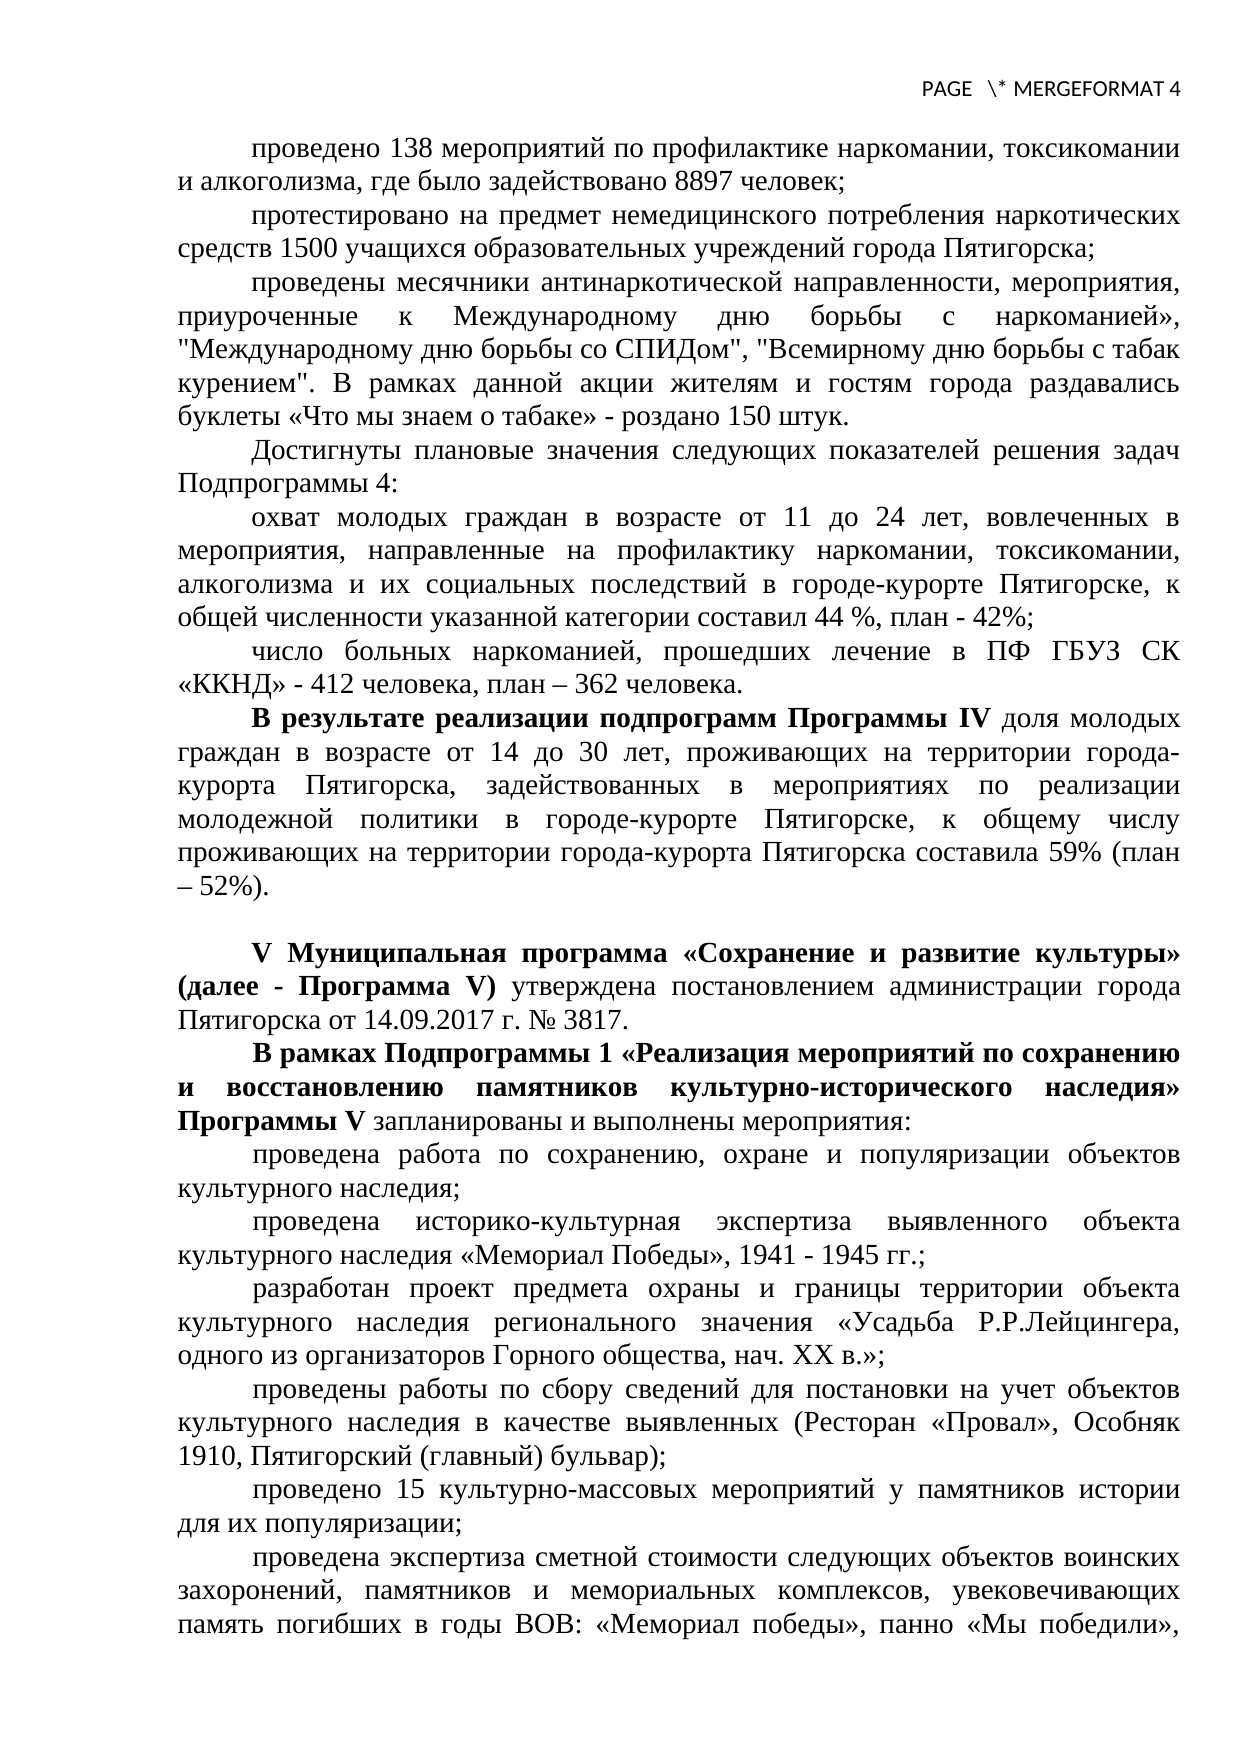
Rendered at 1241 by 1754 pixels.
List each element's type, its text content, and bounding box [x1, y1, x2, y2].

text число больных наркоманией, прошедших лечение в ПФ ГБУЗ СК «ККНД» - 412 человека, план – 362 человека. [177, 633, 1181, 700]
list проведено 15 культурно-массовых мероприятий у памятников истории для их популяризации; [177, 1472, 1181, 1539]
list проведена историко-культурная экспертиза выявленного объекта культурного наследия «Мемориал Победы», 1941 - 1945 гг.; [177, 1203, 1181, 1270]
text проведены месячники антинаркотической направленности, мероприятия, приуроченные к Международному дню борьбы с наркоманией», "Международному дню борьбы со СПИДом", "Всемирному дню борьбы с табак курением". В рамках данной акции жителям и гостям города раздавались буклеты «Что мы знаем о табаке» - роздано 150 штук. [177, 264, 1181, 432]
text протестировано на предмет немедицинского потребления наркотических средств 1500 учащихся образовательных учреждений города Пятигорска; [177, 197, 1181, 264]
text проведено 138 мероприятий по профилактике наркомании, токсикомании и алкоголизма, где было задействовано 8897 человек; [177, 130, 1181, 197]
text охват молодых граждан в возрасте от 11 до 24 лет, вовлеченных в мероприятия, направленные на профилактику наркомании, токсикомании, алкоголизма и их социальных последствий в городе-курорте Пятигорске, к общей численности указанной категории составил 44 %, план - 42%; [177, 499, 1181, 633]
list проведены работы по сбору сведений для постановки на учет объектов культурного наследия в качестве выявленных (Ресторан «Провал», Особняк 1910, Пятигорский (главный) бульвар); [177, 1371, 1181, 1472]
list проведена работа по сохранению, охране и популяризации объектов культурного наследия; [177, 1136, 1181, 1203]
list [177, 1539, 1181, 1639]
text V Муниципальная программа «Сохранение и развитие культуры» (далее - Программа V) утверждена постановлением администрации города Пятигорска от 14.09.2017 г. № 3817. [177, 935, 1181, 1036]
list разработан проект предмета охраны и границы территории объекта культурного наследия регионального значения «Усадьба Р.Р.Лейцингера, одного из организаторов Горного общества, нач. XX в.»; [177, 1270, 1181, 1371]
text В результате реализации подпрограмм Программы IV доля молодых граждан в возрасте от 14 до 30 лет, проживающих на территории города-курорта Пятигорска, задействованных в мероприятиях по реализации молодежной политики в городе-курорте Пятигорске, к общему числу проживающих на территории города-курорта Пятигорска составила 59% (план – 52%). [177, 700, 1181, 901]
list В рамках Подпрограммы 1 «Реализация мероприятий по сохранению и восстановлению памятников культурно-исторического наследия» Программы V запланированы и выполнены мероприятия: [177, 1036, 1181, 1136]
text Достигнуты плановые значения следующих показателей решения задач Подпрограммы 4: [177, 432, 1181, 499]
